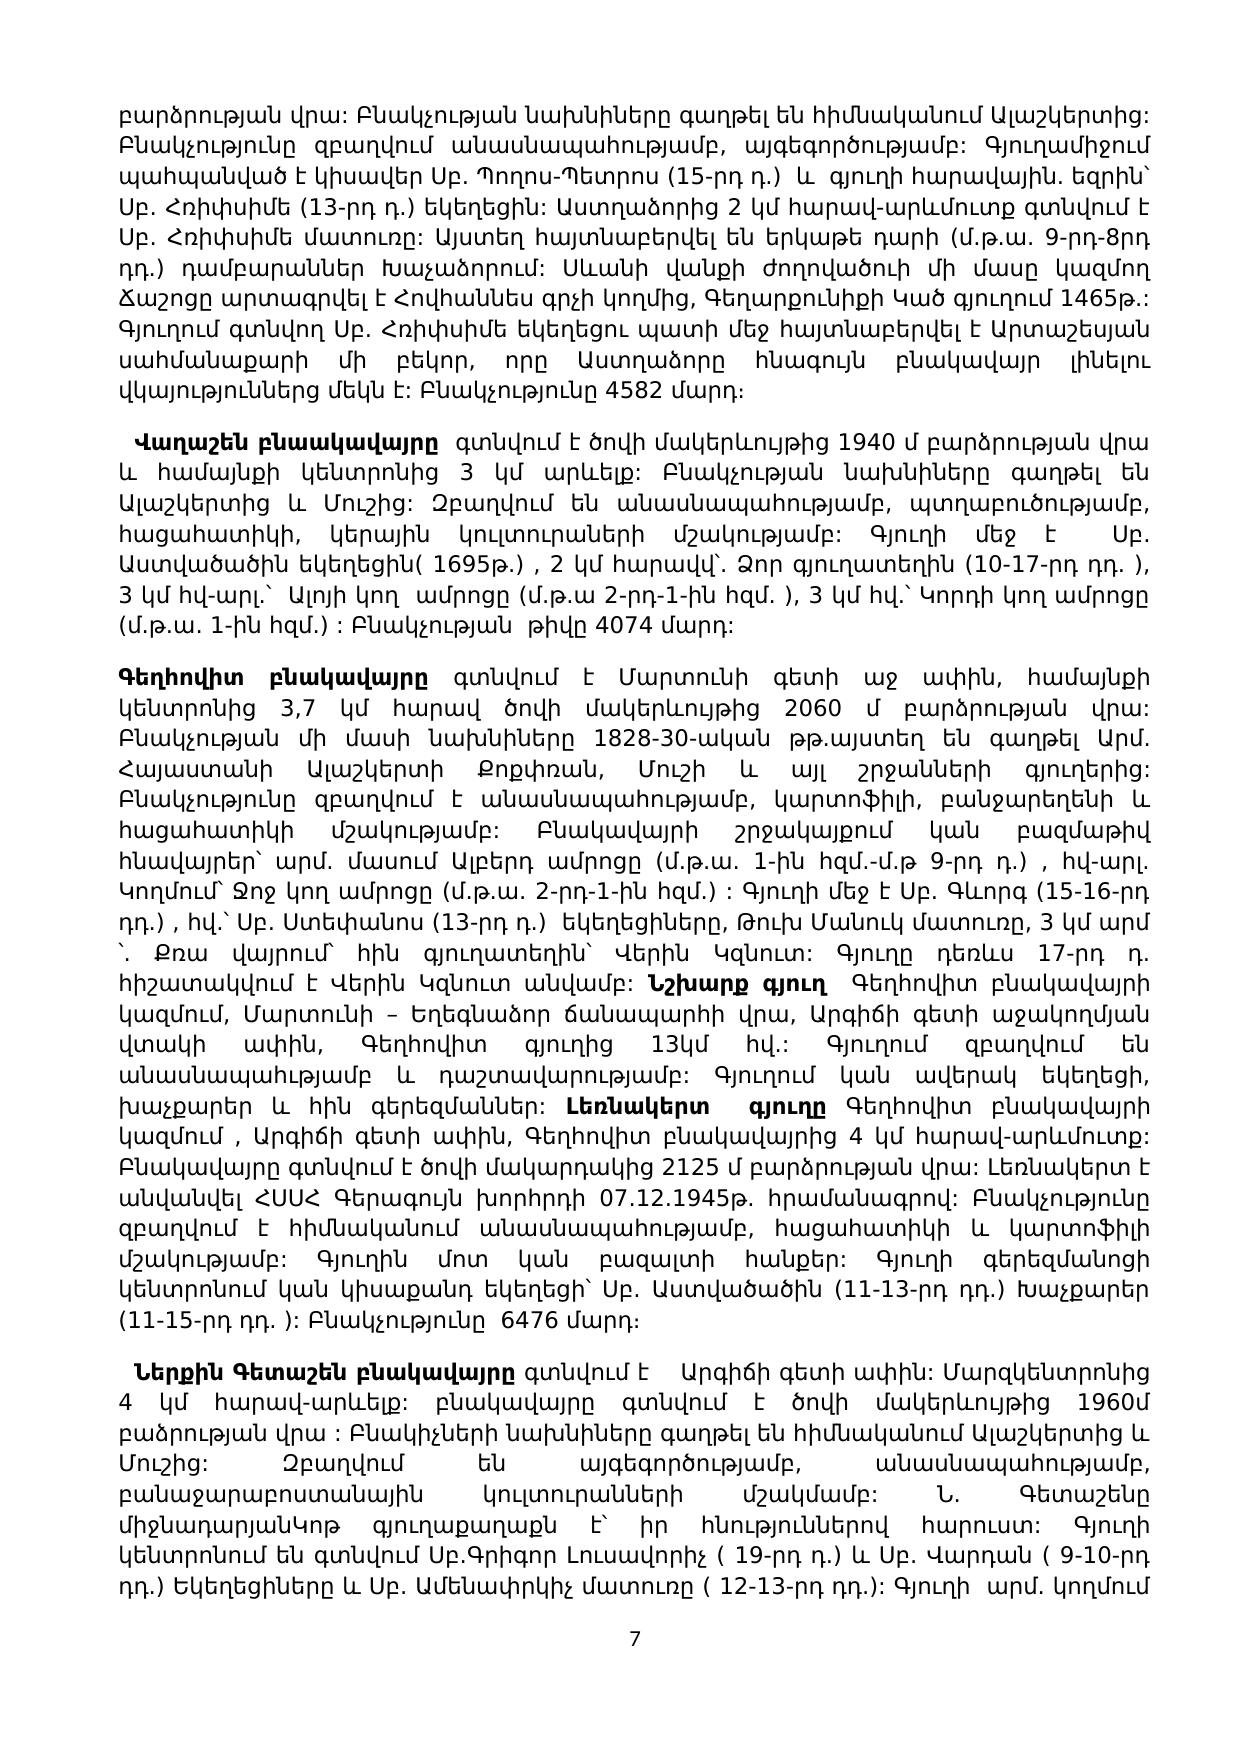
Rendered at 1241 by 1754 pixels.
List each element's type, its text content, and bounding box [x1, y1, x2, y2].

text Վաղաշեն բնաակավայրը գտնվում է ծովի մակերևույթից 1940 մ բարձրության վրա և համայնքի կենտրոնից 3 կմ արևելք: Բնակչության նախնիները գաղթել են Ալաշկերտից և Մուշից: Զբաղվում են անասնապահությամբ, պտղաբուծությամբ, հացահատիկի, կերային կուլտուրաների մշակությամբ: Գյուղի մեջ է Սբ. Աստվածածին եկեղեցին( 1695թ.) , 2 կմ հարավվ՝. Ձոր գյուղատեղին (10-17-րդ դդ. ), 3 կմ հվ-արլ.՝ Ալոյի կող ամրոցը (մ.թ.ա 2-րդ-1-ին հզմ. ), 3 կմ հվ.՝ Կորդի կող ամրոցը (մ.թ.ա. 1-ին հզմ.) : Բնակչության թիվը 4074 մարդ: [118, 429, 1152, 639]
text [118, 1359, 1152, 1600]
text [118, 102, 1152, 404]
text Գեղհովիտ բնակավայրը գտնվում է Մարտունի գետի աջ ափին, համայնքի կենտրոնից 3,7 կմ հարավ ծովի մակերևույթից 2060 մ բարձրության վրա: Բնակչության մի մասի նախնիները 1828-30-ական թթ.այստեղ են գաղթել Արմ. Հայաստանի Ալաշկերտի Քոքփռան, Մուշի և այլ շրջանների գյուղերից: Բնակչությունը զբաղվում է անասնապահությամբ, կարտոֆիլի, բանջարեղենի և հացահատիկի մշակությամբ: Բնակավայրի շրջակայքում կան բազմաթիվ հնավայրեր՝ արմ. մասում Ալբերդ ամրոցը (մ.թ.ա. 1-ին հզմ.-մ.թ 9-րդ դ.) , հվ-արլ. Կողմում՝ Ջոջ կող ամրոցը (մ.թ.ա. 2-րդ-1-ին հզմ.) : Գյուղի մեջ է Սբ. Գևորգ (15-16-րդ դդ.) , հվ.՝ Սբ. Ստեփանոս (13-րդ դ.) եկեղեցիները, Թուխ Մանուկ մատուռը, 3 կմ արմ ՝. Քռա վայրում՝ հին գյուղատեղին՝ Վերին Կզնուտ: Գյուղը դեռևս 17-րդ դ. հիշատակվում է Վերին Կզնուտ անվամբ: Նշխարք գյուղ Գեղհովիտ բնակավայրի կազմում, Մարտունի – Եղեգնաձոր ճանապարհի վրա, Արգիճի գետի աջակողմյան վտակի ափին, Գեղհովիտ գյուղից 13կմ հվ.: Գյուղում զբաղվում են անասնապահւթյամբ և դաշտավարությամբ: Գյուղում կան ավերակ եկեղեցի, խաչքարեր և հին գերեզմաններ: Լեռնակերտ գյուղը Գեղհովիտ բնակավայրի կազմում , Արգիճի գետի ափին, Գեղհովիտ բնակավայրից 4 կմ հարավ-արևմուտք: Բնակավայրը գտնվում է ծովի մակարդակից 2125 մ բարձրության վրա: Լեռնակերտ է անվանվել ՀՍՍՀ Գերագույն խորհրդի 07.12.1945թ. հրամանագրով: Բնակչությունը զբաղվում է հիմնականում անասնապահությամբ, հացահատիկի և կարտոֆիլի մշակությամբ: Գյուղին մոտ կան բազալտի հանքեր: Գյուղի գերեզմանոցի կենտրոնում կան կիսաքանդ եկեղեցի՝ Սբ. Աստվածածին (11-13-րդ դդ.) Խաչքարեր (11-15-րդ դդ. ): Բնակչությունը 6476 մարդ։ [118, 664, 1152, 1334]
